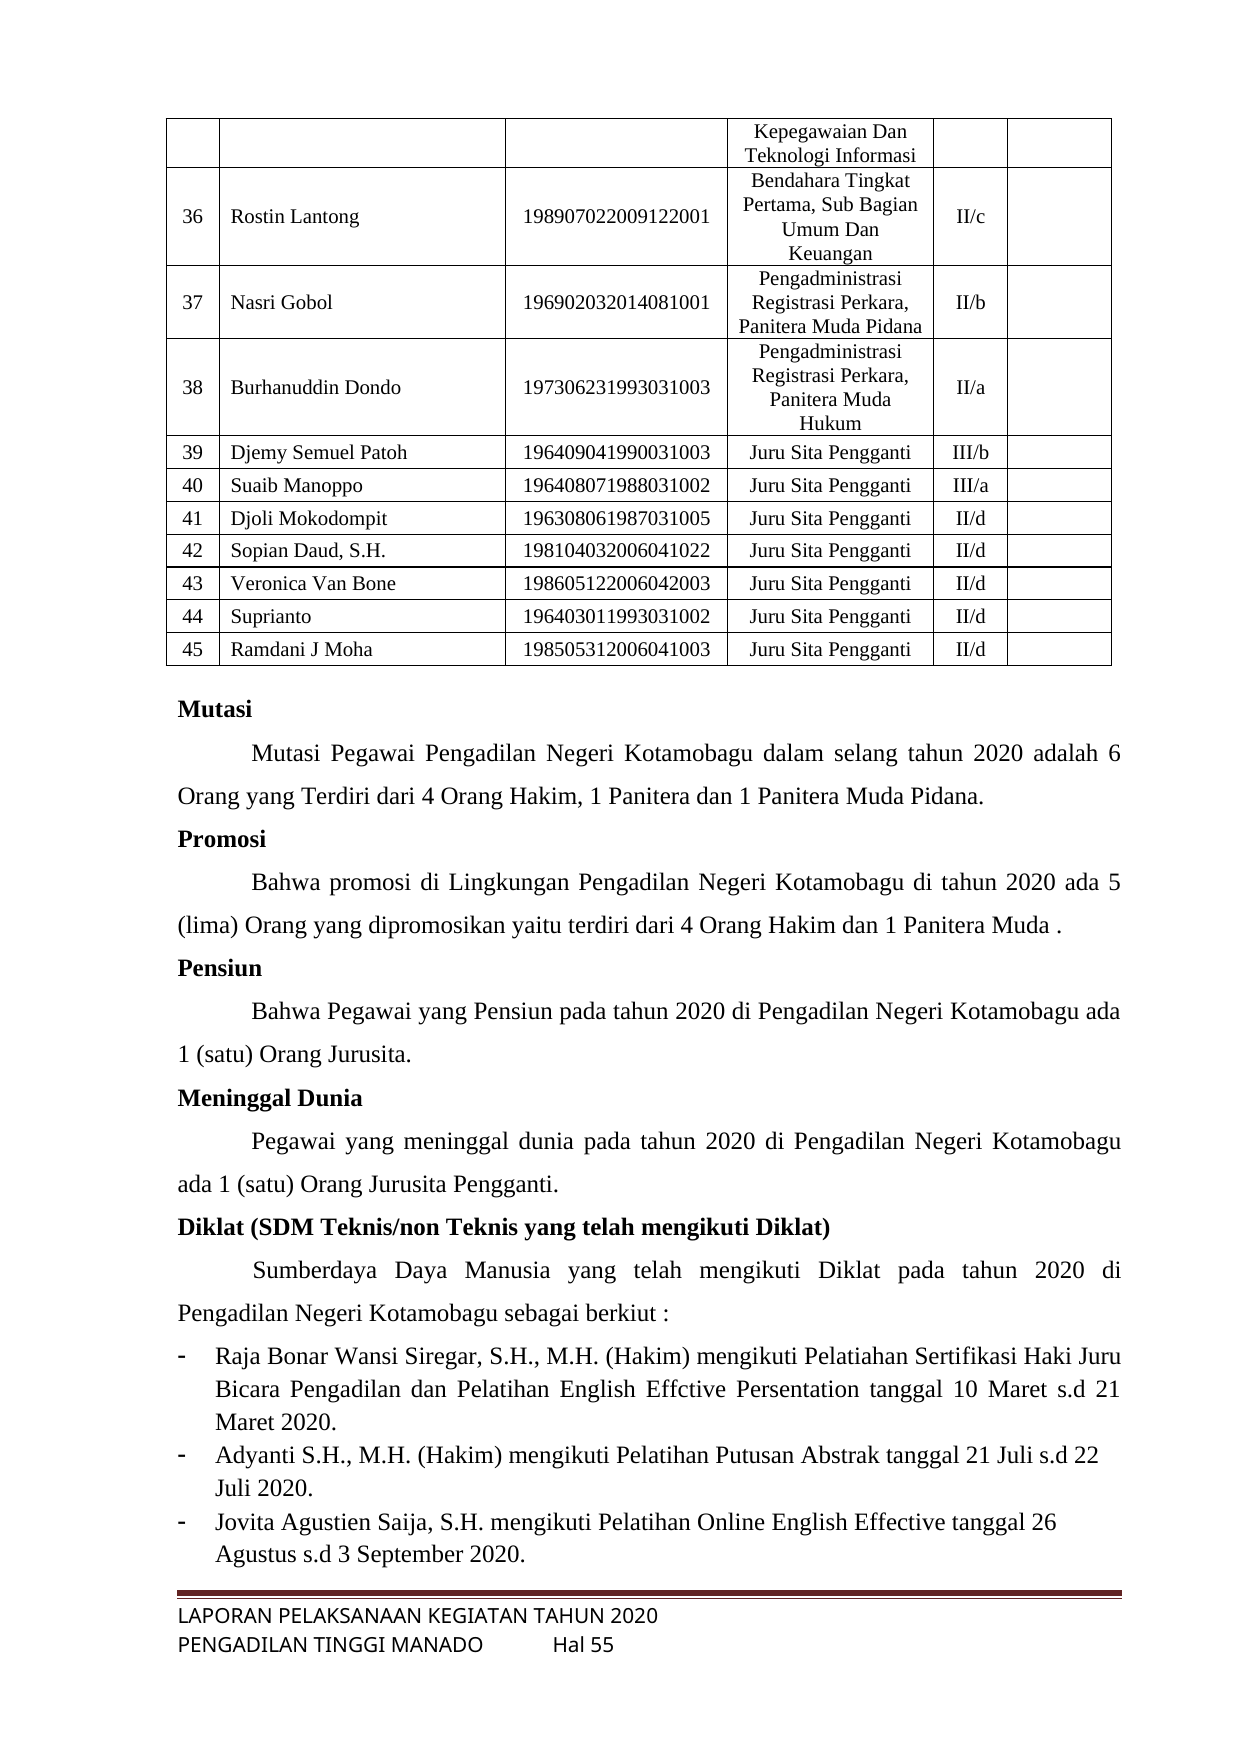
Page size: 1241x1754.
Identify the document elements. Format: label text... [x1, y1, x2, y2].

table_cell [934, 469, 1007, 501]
text Pegawai yang meninggal dunia pada tahun 2020 di Pengadilan Negeri Kotamobagu ada 1 (satu) Orang Jurusita Pengganti. [177, 1126, 1122, 1198]
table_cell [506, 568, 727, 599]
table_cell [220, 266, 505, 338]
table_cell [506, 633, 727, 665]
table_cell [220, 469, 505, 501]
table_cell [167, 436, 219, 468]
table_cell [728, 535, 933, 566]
list Raja Bonar Wansi Siregar, S.H., M.H. (Hakim) mengikuti Pelatiahan Sertifikasi Haki Juru Bicara Pengadilan dan Pelatihan English Effctive Persentation tanggal 10 Maret s.d 21 Maret 2020. [177, 1341, 1122, 1436]
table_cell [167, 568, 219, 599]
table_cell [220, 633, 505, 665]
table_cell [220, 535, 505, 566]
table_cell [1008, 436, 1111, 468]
text Sumberdaya Daya Manusia yang telah mengikuti Diklat pada tahun 2020 di Pengadilan Negeri Kotamobagu sebagai berkiut : [177, 1255, 1122, 1327]
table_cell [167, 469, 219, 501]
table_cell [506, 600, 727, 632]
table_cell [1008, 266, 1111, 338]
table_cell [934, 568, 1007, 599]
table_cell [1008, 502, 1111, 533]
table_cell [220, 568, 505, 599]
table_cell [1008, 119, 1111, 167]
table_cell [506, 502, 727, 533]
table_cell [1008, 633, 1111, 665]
list Adyanti S.H., M.H. (Hakim) mengikuti Pelatihan Putusan Abstrak tanggal 21 Juli s.d 22 Juli 2020. [177, 1441, 1122, 1502]
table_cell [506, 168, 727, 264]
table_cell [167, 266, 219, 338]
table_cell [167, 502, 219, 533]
text Bahwa Pegawai yang Pensiun pada tahun 2020 di Pengadilan Negeri Kotamobagu ada 1 (satu) Orang Jurusita. [177, 996, 1122, 1068]
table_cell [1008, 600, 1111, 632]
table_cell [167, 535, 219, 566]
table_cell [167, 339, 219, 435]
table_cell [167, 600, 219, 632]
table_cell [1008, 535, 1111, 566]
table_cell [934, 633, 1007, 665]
text Pensiun [177, 953, 1122, 982]
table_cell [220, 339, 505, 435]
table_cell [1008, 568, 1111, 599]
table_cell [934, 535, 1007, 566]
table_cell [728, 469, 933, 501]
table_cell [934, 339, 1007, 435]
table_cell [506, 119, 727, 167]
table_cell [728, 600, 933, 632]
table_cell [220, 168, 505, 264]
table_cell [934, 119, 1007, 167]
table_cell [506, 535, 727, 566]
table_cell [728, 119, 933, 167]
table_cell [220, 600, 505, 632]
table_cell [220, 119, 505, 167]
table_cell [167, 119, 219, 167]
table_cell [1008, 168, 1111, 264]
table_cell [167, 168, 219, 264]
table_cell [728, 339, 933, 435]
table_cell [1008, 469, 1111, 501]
text Diklat (SDM Teknis/non Teknis yang telah mengikuti Diklat) [177, 1212, 1122, 1241]
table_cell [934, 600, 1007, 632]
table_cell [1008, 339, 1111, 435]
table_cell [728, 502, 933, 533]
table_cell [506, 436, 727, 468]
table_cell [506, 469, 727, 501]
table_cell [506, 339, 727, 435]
text Bahwa promosi di Lingkungan Pengadilan Negeri Kotamobagu di tahun 2020 ada 5 (lima) Orang yang dipromosikan yaitu terdiri dari 4 Orang Hakim dan 1 Panitera Muda . [177, 867, 1122, 939]
list Jovita Agustien Saija, S.H. mengikuti Pelatihan Online English Effective tanggal 26 Agustus s.d 3 September 2020. [177, 1507, 1122, 1568]
text Mutasi Pegawai Pengadilan Negeri Kotamobagu dalam selang tahun 2020 adalah 6 Orang yang Terdiri dari 4 Orang Hakim, 1 Panitera dan 1 Panitera Muda Pidana. [177, 738, 1122, 809]
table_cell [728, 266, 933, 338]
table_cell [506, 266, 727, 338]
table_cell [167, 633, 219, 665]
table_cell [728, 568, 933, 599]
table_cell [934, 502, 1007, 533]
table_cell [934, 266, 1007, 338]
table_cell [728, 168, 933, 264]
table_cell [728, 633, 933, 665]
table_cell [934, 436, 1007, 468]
text Meninggal Dunia [177, 1083, 1122, 1111]
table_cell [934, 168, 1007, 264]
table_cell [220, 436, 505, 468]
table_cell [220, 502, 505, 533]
text Mutasi [177, 694, 1122, 723]
text Promosi [177, 824, 1122, 853]
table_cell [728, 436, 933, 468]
